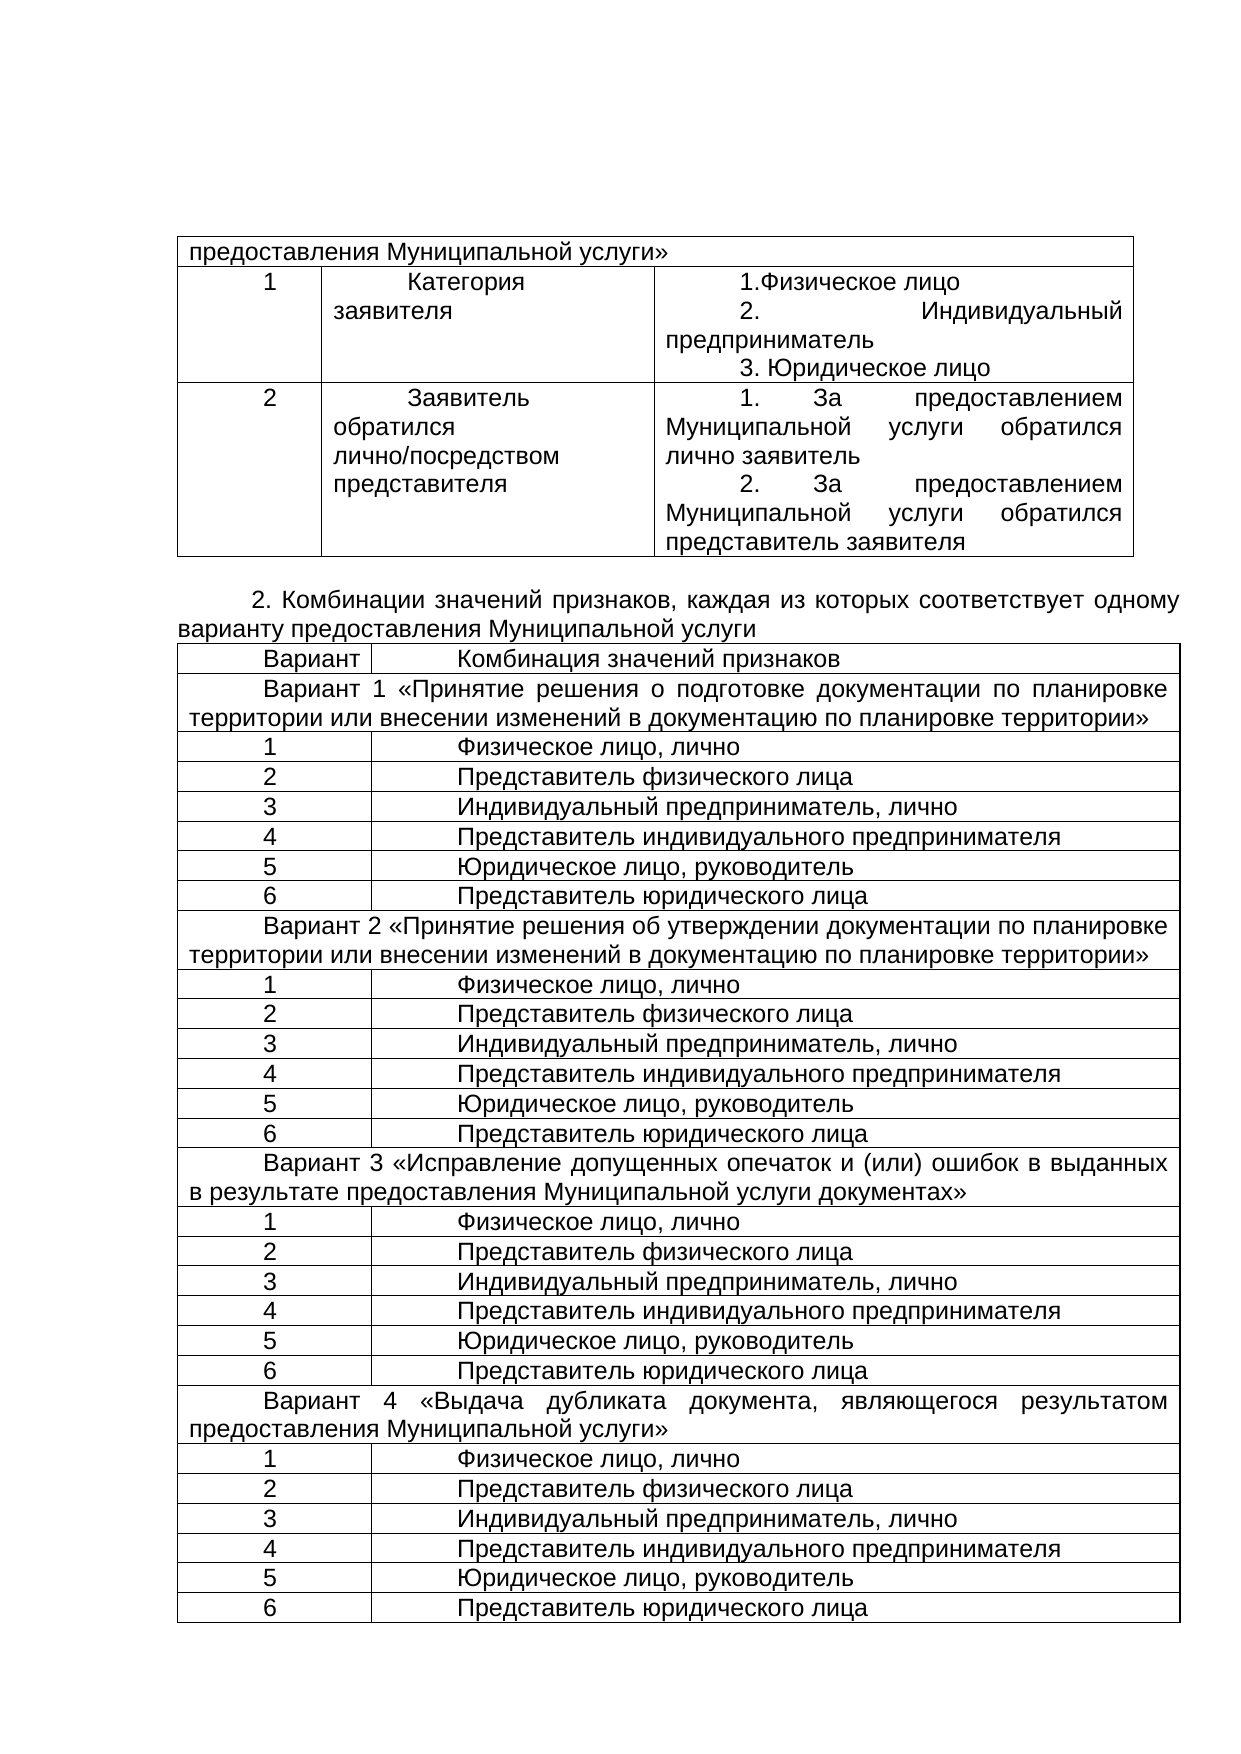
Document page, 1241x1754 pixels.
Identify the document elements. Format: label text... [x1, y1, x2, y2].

table_cell Юридическое лицо, руководитель [372, 1326, 1179, 1355]
table_cell Юридическое лицо, руководитель [372, 1089, 1179, 1117]
table_cell 1 [178, 1444, 371, 1473]
table_cell Индивидуальный предприниматель, лично [372, 1504, 1179, 1532]
table_cell 1.Физическое лицо 2. Индивидуальный предприниматель 3. Юридическое лицо [655, 267, 1133, 382]
table_cell Представитель индивидуального предпринимателя [372, 1059, 1179, 1088]
table_cell 5 [178, 1563, 371, 1592]
table_cell 6 [178, 1356, 371, 1384]
table_cell Представитель физического лица [372, 999, 1179, 1028]
table_header Комбинация значений признаков [372, 644, 1179, 673]
table_cell 3 [178, 1029, 371, 1058]
table_cell 5 [178, 1326, 371, 1355]
table_cell 6 [178, 1119, 371, 1147]
table_cell 4 [178, 1296, 371, 1325]
table_cell 5 [178, 1089, 371, 1117]
table_cell Физическое лицо, лично [372, 1444, 1179, 1473]
table_cell Категория заявителя [322, 267, 654, 382]
table_cell Представитель юридического лица [372, 881, 1179, 910]
table_cell 1 [178, 970, 371, 998]
table_cell Индивидуальный предприниматель, лично [372, 1029, 1179, 1058]
table_cell 3 [178, 1504, 371, 1532]
table_cell Вариант 2 «Принятие решения об утверждении документации по планировке территории или внесении изменений в документацию по планировке территории» [178, 911, 1179, 968]
table_cell Представитель юридического лица [372, 1593, 1179, 1622]
table_cell Физическое лицо, лично [372, 732, 1179, 761]
table_cell 6 [178, 881, 371, 910]
table_cell 3 [178, 1266, 371, 1295]
table_cell За предоставлением Муниципальной услуги обратился лично заявитель За предоставлением Муниципальной услуги обратился представитель заявителя [655, 383, 1133, 556]
table_cell 2 [178, 383, 321, 556]
table_cell 2 [178, 1237, 371, 1265]
table_cell 2 [178, 762, 371, 791]
table_cell Представитель юридического лица [372, 1119, 1179, 1147]
table_cell Представитель физического лица [372, 1474, 1179, 1503]
table_cell 1 [178, 1207, 371, 1236]
table_cell Представитель индивидуального предпринимателя [372, 1534, 1179, 1562]
table_cell Представитель индивидуального предпринимателя [372, 1296, 1179, 1325]
table_cell Вариант 3 «Исправление допущенных опечаток и (или) ошибок в выданных в результате предоставления Муниципальной услуги документах» [178, 1148, 1179, 1206]
table_cell Юридическое лицо, руководитель [372, 1563, 1179, 1592]
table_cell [178, 237, 1133, 266]
table_cell Представитель физического лица [372, 1237, 1179, 1265]
table_cell Индивидуальный предприниматель, лично [372, 792, 1179, 821]
table_cell 6 [178, 1593, 371, 1622]
table_cell Представитель физического лица [372, 762, 1179, 791]
table_cell Юридическое лицо, руководитель [372, 851, 1179, 880]
table_cell Вариант 4 «Выдача дубликата документа, являющегося результатом предоставления Муниципальной услуги» [178, 1386, 1179, 1443]
table_cell Физическое лицо, лично [372, 1207, 1179, 1236]
table_cell 4 [178, 1059, 371, 1088]
table_cell Представитель индивидуального предпринимателя [372, 822, 1179, 850]
table_cell Заявитель обратился лично/посредством представителя [322, 383, 654, 556]
table_cell 1 [178, 267, 321, 382]
table_cell Представитель юридического лица [372, 1356, 1179, 1384]
table_cell 2 [178, 999, 371, 1028]
table_header Вариант [178, 644, 371, 673]
table_cell Вариант 1 «Принятие решения о подготовке документации по планировке территории или внесении изменений в документацию по планировке территории» [178, 674, 1179, 731]
table_cell 5 [178, 851, 371, 880]
table_cell Индивидуальный предприниматель, лично [372, 1266, 1179, 1295]
table_cell 1 [178, 732, 371, 761]
list 2. Комбинации значений признаков, каждая из которых соответствует одному варианту предоставления Муниципальной услуги [177, 585, 1181, 643]
table_cell 3 [178, 792, 371, 821]
table_cell 4 [178, 1534, 371, 1562]
table_cell 2 [178, 1474, 371, 1503]
table_cell Физическое лицо, лично [372, 970, 1179, 998]
table_cell 4 [178, 822, 371, 850]
